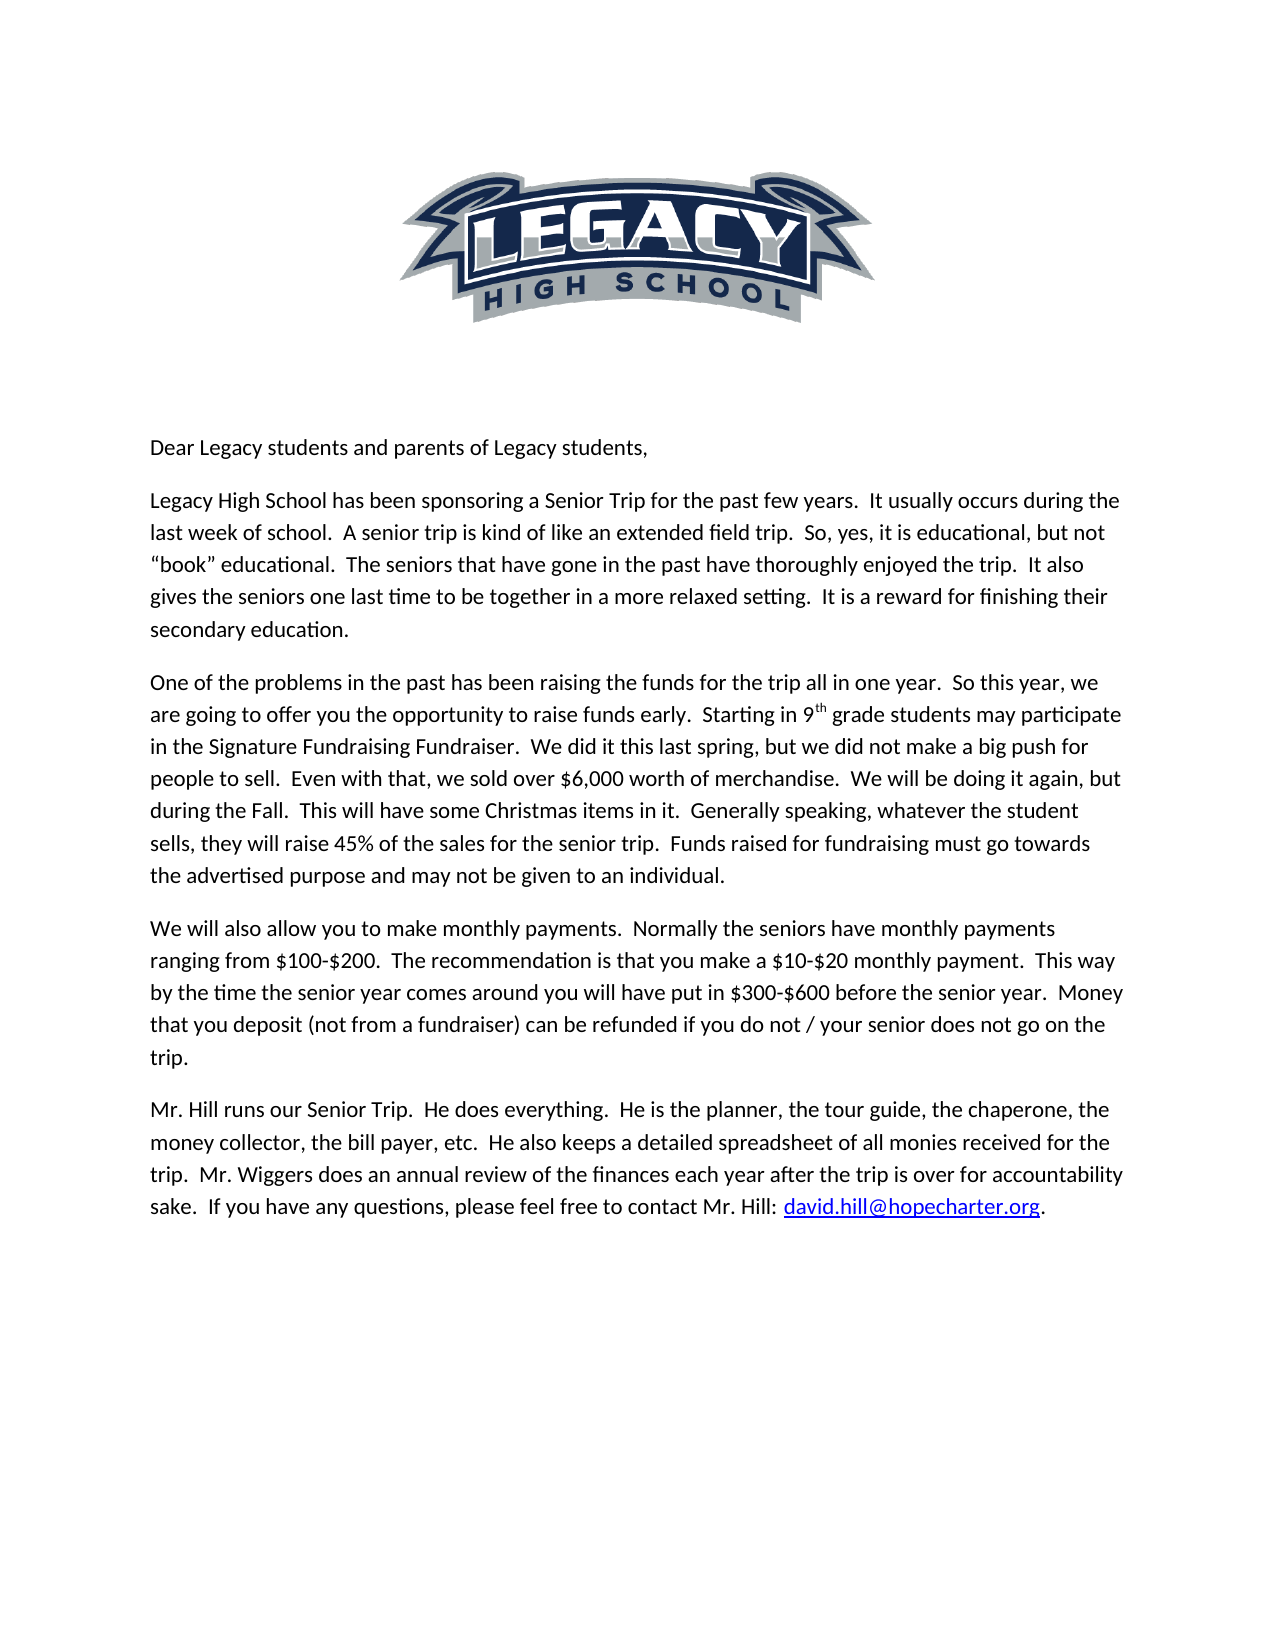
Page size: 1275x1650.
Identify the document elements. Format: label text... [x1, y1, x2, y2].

text One of the problems in the past has been raising the funds for the trip all in one year. So this year, we are going to offer you the opportunity to raise funds early. Starting in 9th grade students may participate in the Signature Fundraising Fundraiser. We did it this last spring, but we did not make a big push for people to sell. Even with that, we sold over $6,000 worth of merchandise. We will be doing it again, but during the Fall. This will have some Christmas items in it. Generally speaking, whatever the student sells, they will raise 45% of the sales for the senior trip. Funds raised for fundraising must go towards the advertised purpose and may not be given to an individual. [150, 668, 1125, 889]
picture [385, 150, 890, 355]
text Dear Legacy students and parents of Legacy students, [150, 433, 1125, 461]
text Legacy High School has been sponsoring a Senior Trip for the past few years. It usually occurs during the last week of school. A senior trip is kind of like an extended field trip. So, yes, it is educational, but not “book” educational. The seniors that have gone in the past have thoroughly enjoyed the trip. It also gives the seniors one last time to be together in a more relaxed setting. It is a reward for finishing their secondary education. [150, 486, 1125, 643]
text We will also allow you to make monthly payments. Normally the seniors have monthly payments ranging from $100-$200. The recommendation is that you make a $10-$20 monthly payment. This way by the time the senior year comes around you will have put in $300-$600 before the senior year. Money that you deposit (not from a fundraiser) can be refunded if you do not / your senior does not go on the trip. [150, 914, 1125, 1071]
text Mr. Hill runs our Senior Trip. He does everything. He is the planner, the tour guide, the chaperone, the money collector, the bill payer, etc. He also keeps a detailed spreadsheet of all monies received for the trip. Mr. Wiggers does an annual review of the finances each year after the trip is over for accountability sake. If you have any questions, please feel free to contact Mr. Hill: david.hill@hopecharter.org. [150, 1096, 1125, 1220]
